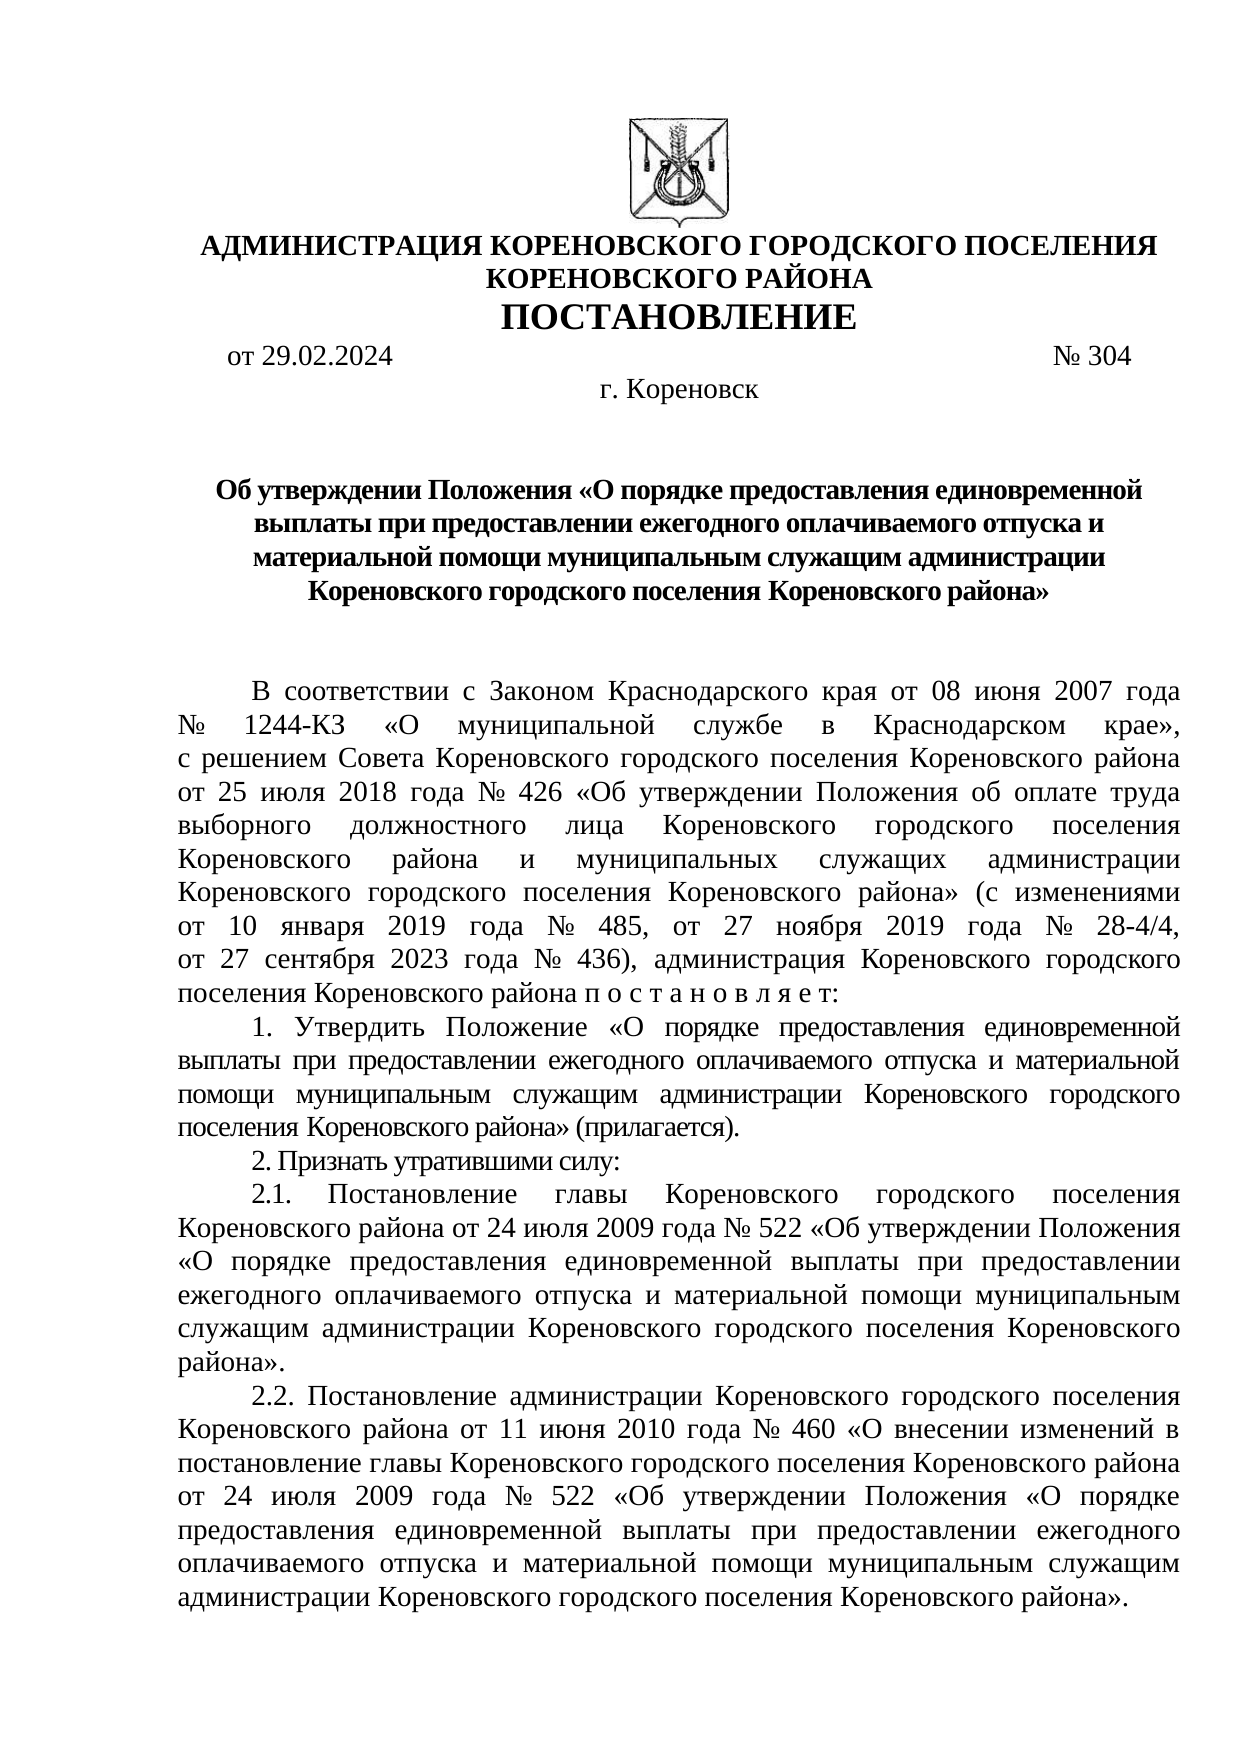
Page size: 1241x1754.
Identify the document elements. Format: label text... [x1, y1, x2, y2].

text АДМИНИСТРАЦИЯ КОРЕНОВСКОГО ГОРОДСКОГО ПОСЕЛЕНИЯ [177, 228, 1181, 261]
text ПОСТАНОВЛЕНИЕ [177, 295, 1181, 338]
text КОРЕНОВСКОГО РАЙОНА [177, 261, 1181, 295]
picture [629, 118, 730, 228]
text В соответствии с Законом Краснодарского края от 08 июня 2007 года № 1244-КЗ «О муниципальной службе в Краснодарском крае», с решением Совета Кореновского городского поселения Кореновского района от 25 июля 2018 года № 426 «Об утверждении Положения об оплате труда выборного должностного лица Кореновского городского поселения Кореновского района и муниципальных служащих администрации Кореновского городского поселения Кореновского района» (с изменениями от 10 января 2019 года № 485, от 27 ноября 2019 года № 28-4/4, от 27 сентября 2023 года № 436), администрация Кореновского городского поселения Кореновского района п о с т а н о в л я е т: [177, 673, 1181, 975]
text 2. Признать утратившими силу: [177, 1143, 1181, 1176]
text Об утверждении Положения «О порядке предоставления единовременной выплаты при предоставлении ежегодного оплачиваемого отпуска и материальной помощи муниципальным служащим администрации Кореновского городского поселения Кореновского района» [177, 472, 1181, 606]
text 2.2. Постановление администрации Кореновского городского поселения Кореновского района от 11 июня 2010 года № 460 «О внесении изменений в постановление главы Кореновского городского поселения Кореновского района от 24 июля 2009 года № 522 «Об утверждении Положения «О порядке предоставления единовременной выплаты при предоставлении ежегодного оплачиваемого отпуска и материальной помощи муниципальным служащим администрации Кореновского городского поселения Кореновского района». [177, 1378, 1181, 1612]
text от 29.02.2024 № 304 [177, 338, 1181, 371]
text 1. Утвердить Положение «О порядке предоставления единовременной выплаты при предоставлении ежегодного оплачиваемого отпуска и материальной помощи муниципальным служащим администрации Кореновского городского поселения Кореновского района» (прилагается). [177, 1009, 1181, 1143]
text 2.1. Постановление главы Кореновского городского поселения Кореновского района от 24 июля 2009 года № 522 «Об утверждении Положения «О порядке предоставления единовременной выплаты при предоставлении ежегодного оплачиваемого отпуска и материальной помощи муниципальным служащим администрации Кореновского городского поселения Кореновского района». [177, 1176, 1181, 1378]
text г. Кореновск [177, 371, 1181, 405]
